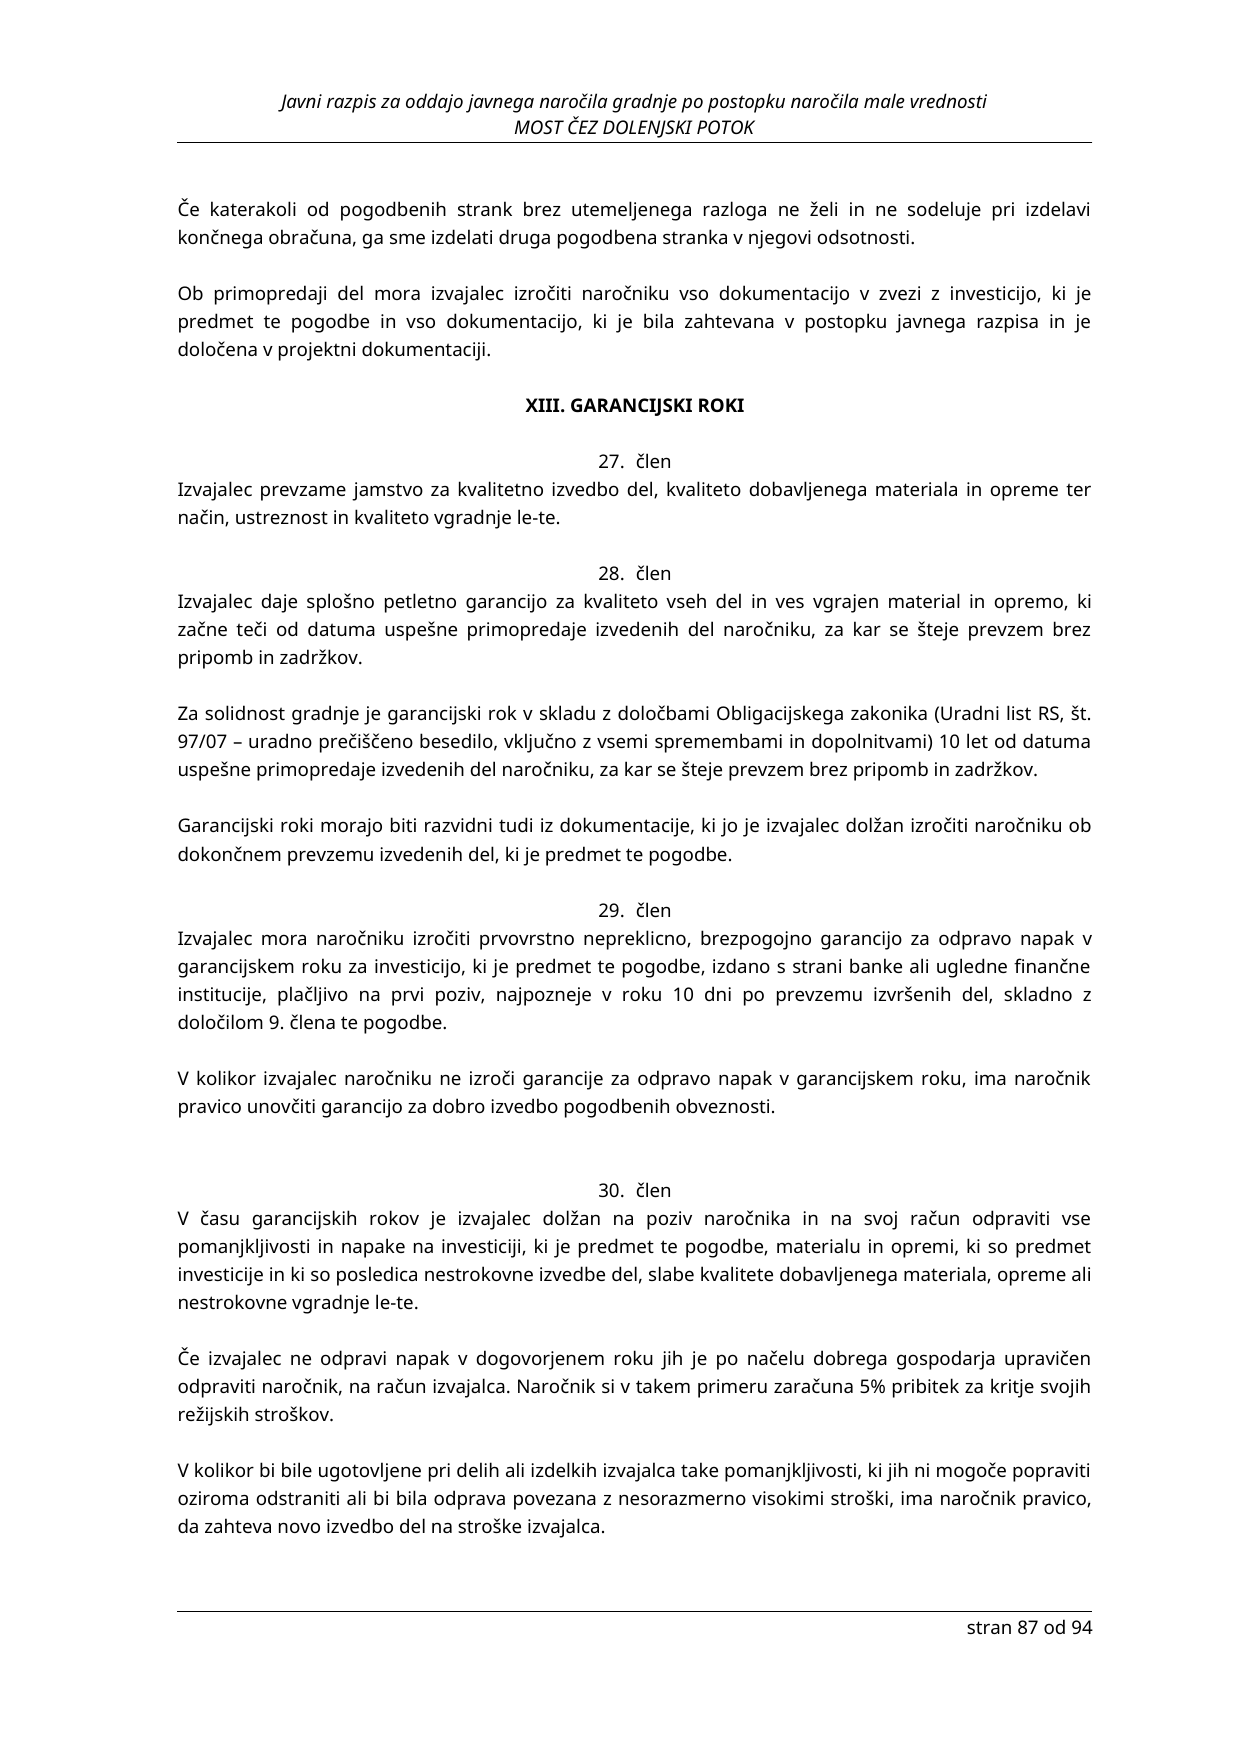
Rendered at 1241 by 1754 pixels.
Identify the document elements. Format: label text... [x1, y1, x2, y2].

text Če izvajalec ne odpravi napak v dogovorjenem roku jih je po načelu dobrega gospodarja upravičen odpraviti naročnik, na račun izvajalca. Naročnik si v takem primeru zaračuna 5% pribitek za kritje svojih režijskih stroškov. [177, 1345, 1092, 1427]
text XIII. GARANCIJSKI ROKI [177, 392, 1092, 418]
text Če katerakoli od pogodbenih strank brez utemeljenega razloga ne želi in ne sodeluje pri izdelavi končnega obračuna, ga sme izdelati druga pogodbena stranka v njegovi odsotnosti. [177, 196, 1092, 250]
list člen [177, 897, 1092, 922]
list člen [177, 448, 1092, 474]
list člen [177, 561, 1092, 586]
text V času garancijskih rokov je izvajalec dolžan na poziv naročnika in na svoj račun odpraviti vse pomanjkljivosti in napake na investiciji, ki je predmet te pogodbe, materialu in opremi, ki so predmet investicije in ki so posledica nestrokovne izvedbe del, slabe kvalitete dobavljenega materiala, opreme ali nestrokovne vgradnje le-te. [177, 1205, 1092, 1315]
text Izvajalec mora naročniku izročiti prvovrstno nepreklicno, brezpogojno garancijo za odpravo napak v garancijskem roku za investicijo, ki je predmet te pogodbe, izdano s strani banke ali ugledne finančne institucije, plačljivo na prvi poziv, najpozneje v roku 10 dni po prevzemu izvršenih del, skladno z določilom 9. člena te pogodbe. [177, 925, 1092, 1034]
text Izvajalec prevzame jamstvo za kvalitetno izvedbo del, kvaliteto dobavljenega materiala in opreme ter način, ustreznost in kvaliteto vgradnje le-te. [177, 477, 1092, 530]
text V kolikor izvajalec naročniku ne izroči garancije za odpravo napak v garancijskem roku, ima naročnik pravico unovčiti garancijo za dobro izvedbo pogodbenih obveznosti. [177, 1065, 1092, 1118]
text Ob primopredaji del mora izvajalec izročiti naročniku vso dokumentacijo v zvezi z investicijo, ki je predmet te pogodbe in vso dokumentacijo, ki je bila zahtevana v postopku javnega razpisa in je določena v projektni dokumentaciji. [177, 280, 1092, 362]
text Za solidnost gradnje je garancijski rok v skladu z določbami Obligacijskega zakonika (Uradni list RS, št. 97/07 – uradno prečiščeno besedilo, vključno z vsemi spremembami in dopolnitvami) 10 let od datuma uspešne primopredaje izvedenih del naročniku, za kar se šteje prevzem brez pripomb in zadržkov. [177, 701, 1092, 782]
text Garancijski roki morajo biti razvidni tudi iz dokumentacije, ki jo je izvajalec dolžan izročiti naročniku ob dokončnem prevzemu izvedenih del, ki je predmet te pogodbe. [177, 813, 1092, 866]
text Izvajalec daje splošno petletno garancijo za kvaliteto vseh del in ves vgrajen material in opremo, ki začne teči od datuma uspešne primopredaje izvedenih del naročniku, za kar se šteje prevzem brez pripomb in zadržkov. [177, 589, 1092, 670]
list člen [177, 1177, 1092, 1203]
text V kolikor bi bile ugotovljene pri delih ali izdelkih izvajalca take pomanjkljivosti, ki jih ni mogoče popraviti oziroma odstraniti ali bi bila odprava povezana z nesorazmerno visokimi stroški, ima naročnik pravico, da zahteva novo izvedbo del na stroške izvajalca. [177, 1457, 1092, 1539]
